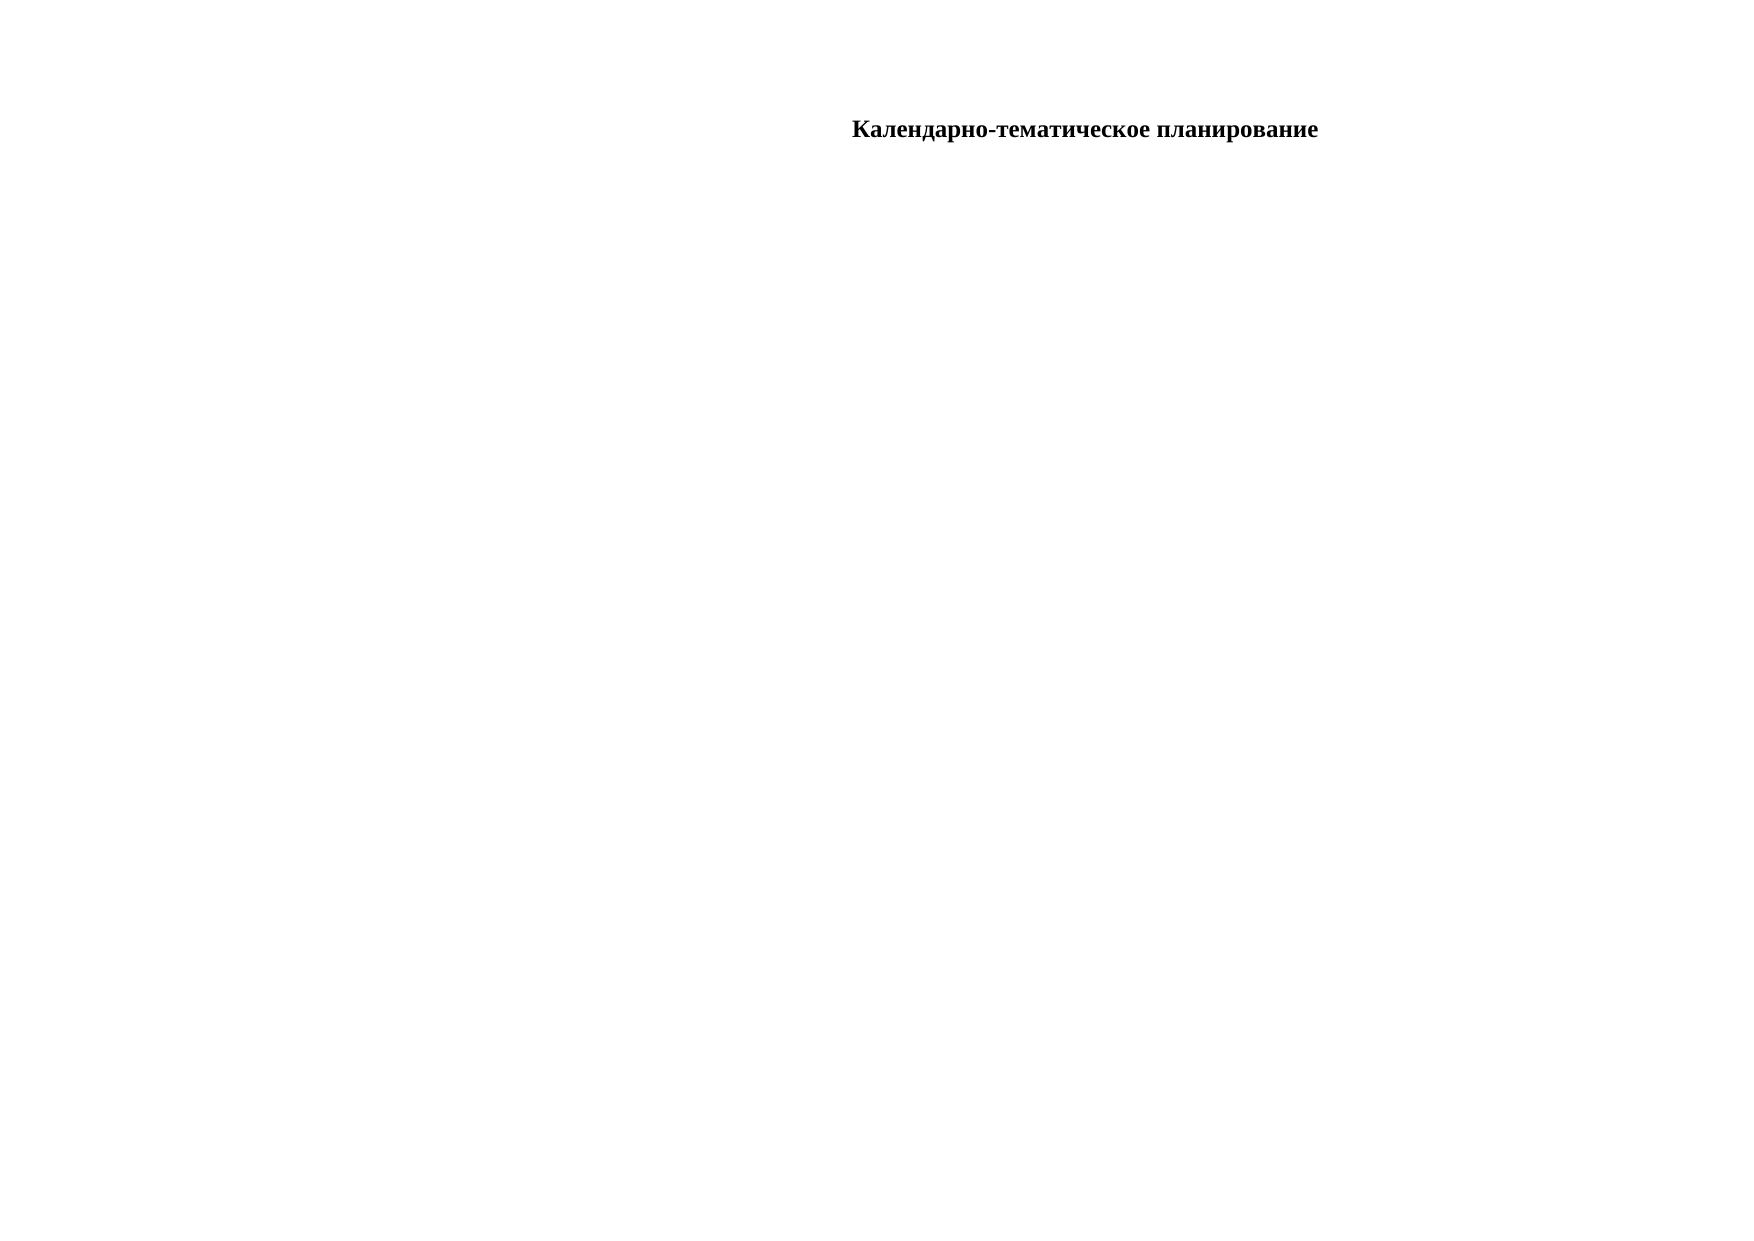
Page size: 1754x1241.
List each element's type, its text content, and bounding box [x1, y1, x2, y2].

text Календарно-тематическое планирование [496, 114, 1675, 143]
